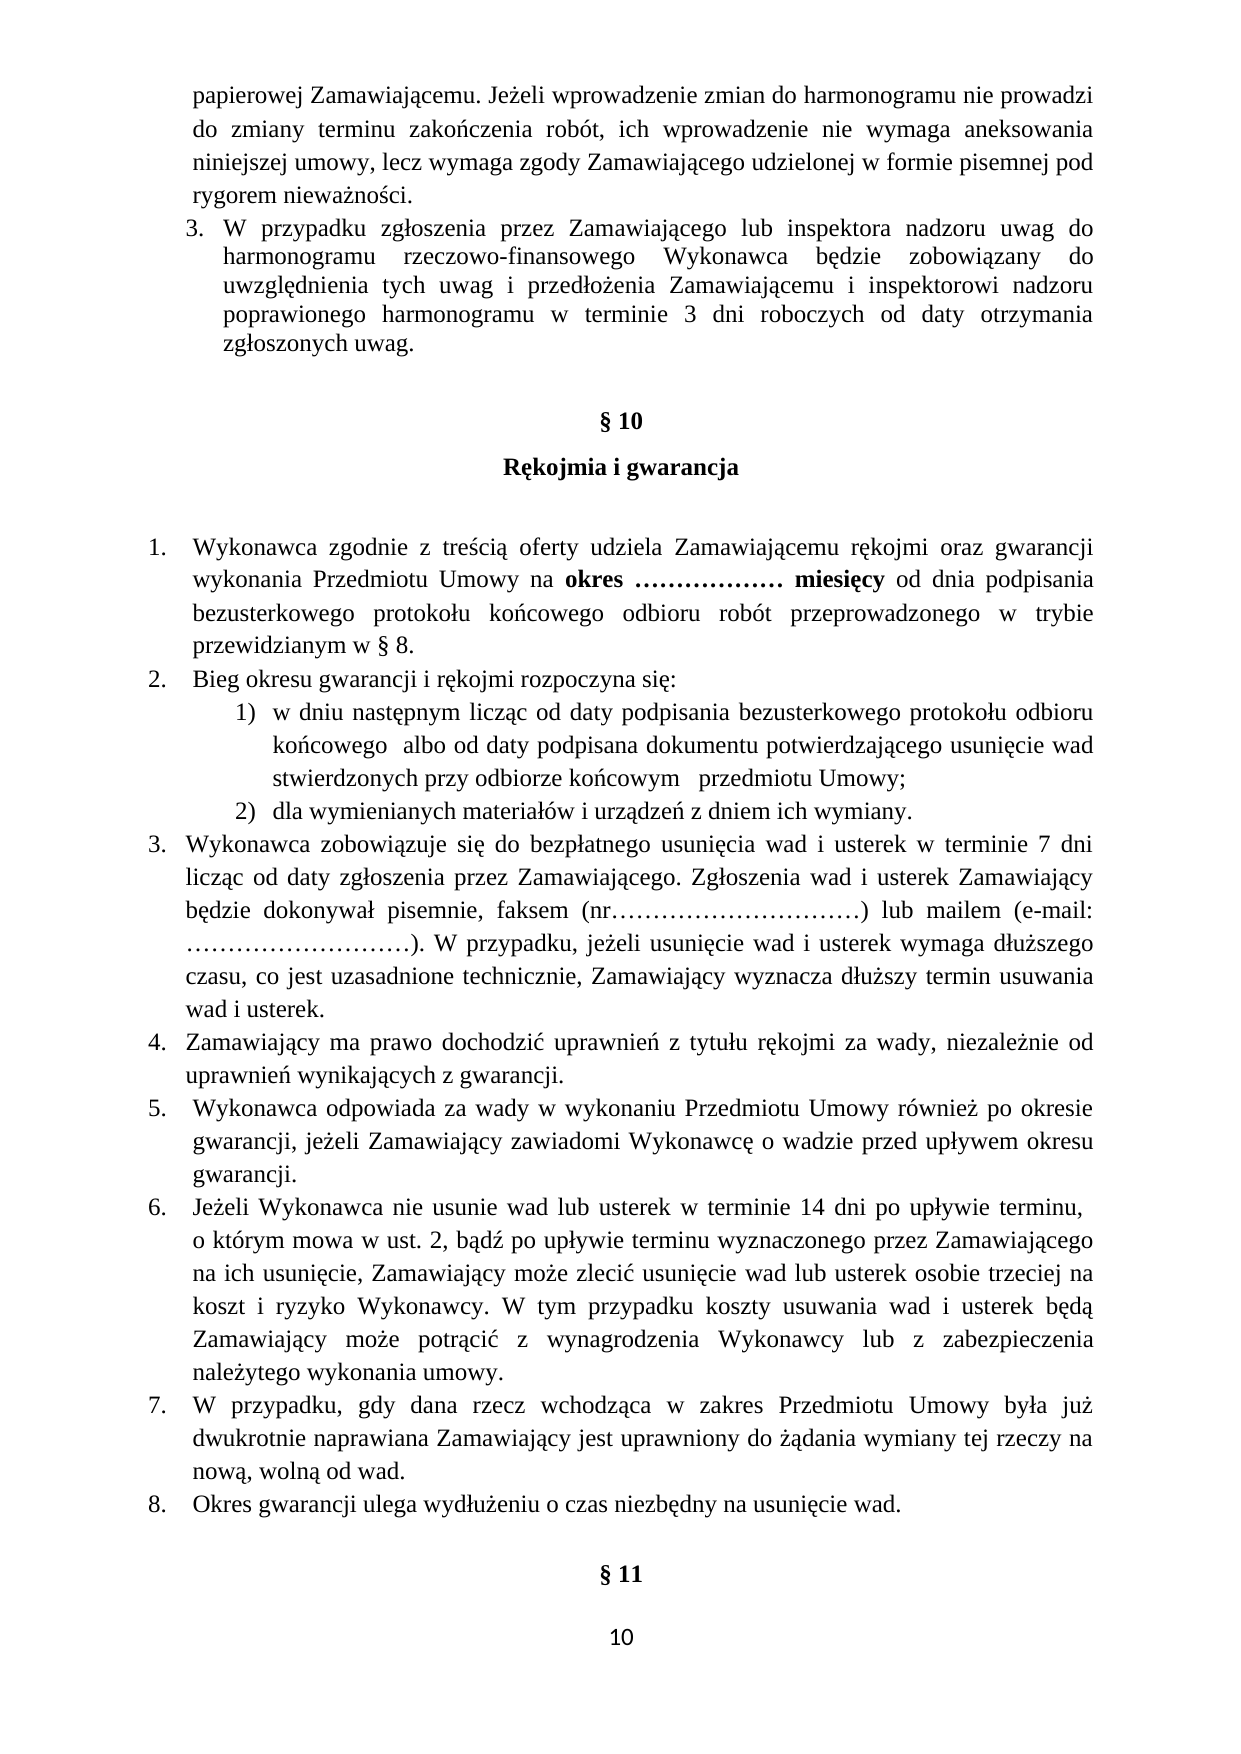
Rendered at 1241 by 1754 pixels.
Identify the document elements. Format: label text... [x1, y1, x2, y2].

text § 10 [148, 406, 1094, 435]
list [155, 81, 1094, 208]
text Rękojmia i gwarancja [148, 452, 1094, 481]
list Bieg okresu gwarancji i rękojmi rozpoczyna się: [148, 664, 1094, 692]
list W przypadku, gdy dana rzecz wchodząca w zakres Przedmiotu Umowy była już dwukrotnie naprawiana Zamawiający jest uprawniony do żądania wymiany tej rzeczy na nową, wolną od wad. [148, 1390, 1094, 1485]
list w dniu następnym licząc od daty podpisania bezusterkowego protokołu odbioru końcowego albo od daty podpisana dokumentu potwierdzającego usunięcie wad stwierdzonych przy odbiorze końcowym przedmiotu Umowy; [235, 697, 1094, 791]
text § 11 [148, 1559, 1094, 1588]
list Okres gwarancji ulega wydłużeniu o czas niezbędny na usunięcie wad. [148, 1489, 1094, 1518]
list Wykonawca zgodnie z treścią oferty udziela Zamawiającemu rękojmi oraz gwarancji wykonania Przedmiotu Umowy na okres ……………… miesięcy od dnia podpisania bezusterkowego protokołu końcowego odbioru robót przeprowadzonego w trybie przewidzianym w § 8. [148, 532, 1094, 659]
list Wykonawca zobowiązuje się do bezpłatnego usunięcia wad i usterek w terminie 7 dni licząc od daty zgłoszenia przez Zamawiającego. Zgłoszenia wad i usterek Zamawiający będzie dokonywał pisemnie, faksem (nr…………………………) lub mailem (e-mail: ………………………). W przypadku, jeżeli usunięcie wad i usterek wymaga dłuższego czasu, co jest uzasadnione technicznie, Zamawiający wyznacza dłuższy termin usuwania wad i usterek. [148, 829, 1094, 1023]
list dla wymienianych materiałów i urządzeń z dniem ich wymiany. [235, 796, 1094, 824]
list Wykonawca odpowiada za wady w wykonaniu Przedmiotu Umowy również po okresie gwarancji, jeżeli Zamawiający zawiadomi Wykonawcę o wadzie przed upływem okresu gwarancji. [148, 1093, 1094, 1188]
list W przypadku zgłoszenia przez Zamawiającego lub inspektora nadzoru uwag do harmonogramu rzeczowo-finansowego Wykonawca będzie zobowiązany do uwzględnienia tych uwag i przedłożenia Zamawiającemu i inspektorowi nadzoru poprawionego harmonogramu w terminie 3 dni roboczych od daty otrzymania zgłoszonych uwag. [185, 213, 1094, 356]
list Jeżeli Wykonawca nie usunie wad lub usterek w terminie 14 dni po upływie terminu, o którym mowa w ust. 2, bądź po upływie terminu wyznaczonego przez Zamawiającego na ich usunięcie, Zamawiający może zlecić usunięcie wad lub usterek osobie trzeciej na koszt i ryzyko Wykonawcy. W tym przypadku koszty usuwania wad i usterek będą Zamawiający może potrącić z wynagrodzenia Wykonawcy lub z zabezpieczenia należytego wykonania umowy. [148, 1192, 1094, 1386]
list Zamawiający ma prawo dochodzić uprawnień z tytułu rękojmi za wady, niezależnie od uprawnień wynikających z gwarancji. [148, 1027, 1094, 1089]
